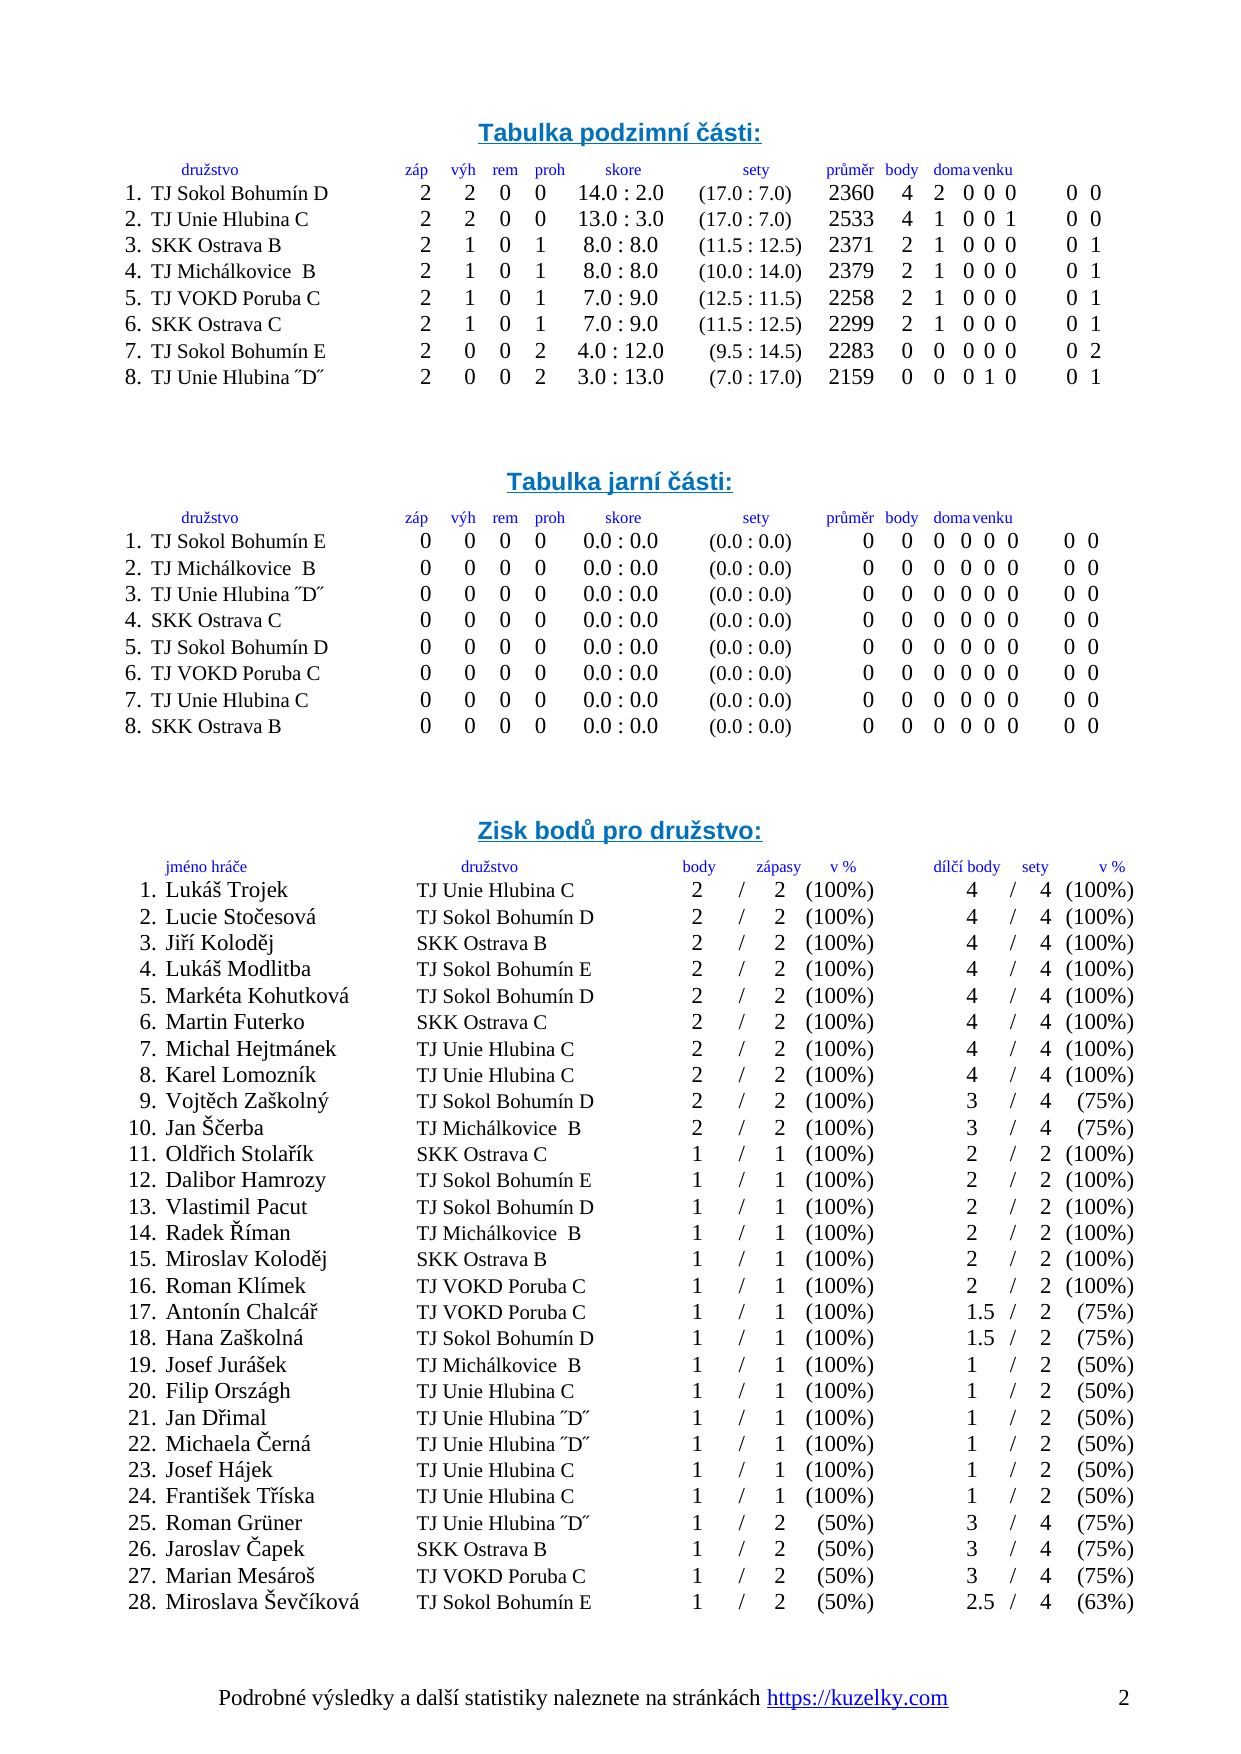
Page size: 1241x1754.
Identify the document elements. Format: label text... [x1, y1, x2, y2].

text 25. Roman Grüner TJ Unie Hlubina ˝D˝ 1 / 2 (50%) 3 / 4 (75%) [106, 1509, 1134, 1535]
text 8. Karel Lomozník TJ Unie Hlubina C 2 / 2 (100%) 4 / 4 (100%) [106, 1061, 1134, 1087]
text 27. Marian Mesároš TJ VOKD Poruba C 1 / 2 (50%) 3 / 4 (75%) [106, 1562, 1134, 1588]
text 23. Josef Hájek TJ Unie Hlubina C 1 / 1 (100%) 1 / 2 (50%) [106, 1456, 1134, 1483]
text 24. František Tříska TJ Unie Hlubina C 1 / 1 (100%) 1 / 2 (50%) [106, 1483, 1134, 1509]
text 1. Lukáš Trojek TJ Unie Hlubina C 2 / 2 (100%) 4 / 4 (100%) [106, 876, 1134, 903]
text 8. SKK Ostrava B 0 0 0 0 0.0 : 0.0 (0.0 : 0.0) 0 0 0 0 0 0 0 0 [106, 712, 1134, 738]
text 1. TJ Sokol Bohumín E 0 0 0 0 0.0 : 0.0 (0.0 : 0.0) 0 0 0 0 0 0 0 0 [106, 527, 1134, 554]
text 3. SKK Ostrava B 2 1 0 1 8.0 : 8.0 (11.5 : 12.5) 2371 2 1 0 0 0 0 1 [106, 231, 1134, 258]
text Tabulka podzimní části: [94, 118, 1145, 147]
text 7. Michal Hejtmánek TJ Unie Hlubina C 2 / 2 (100%) 4 / 4 (100%) [106, 1034, 1134, 1061]
text 4. Lukáš Modlitba TJ Sokol Bohumín E 2 / 2 (100%) 4 / 4 (100%) [106, 956, 1134, 982]
text 7. TJ Unie Hlubina C 0 0 0 0 0.0 : 0.0 (0.0 : 0.0) 0 0 0 0 0 0 0 0 [106, 686, 1134, 712]
text 4. TJ Michálkovice B 2 1 0 1 8.0 : 8.0 (10.0 : 14.0) 2379 2 1 0 0 0 0 1 [106, 258, 1134, 284]
text družstvo záp výh rem proh skore sety průměr body doma venku [106, 159, 1134, 178]
text 16. Roman Klímek TJ VOKD Poruba C 1 / 1 (100%) 2 / 2 (100%) [106, 1272, 1134, 1298]
text 5. TJ Sokol Bohumín D 0 0 0 0 0.0 : 0.0 (0.0 : 0.0) 0 0 0 0 0 0 0 0 [106, 633, 1134, 659]
text 13. Vlastimil Pacut TJ Sokol Bohumín D 1 / 1 (100%) 2 / 2 (100%) [106, 1193, 1134, 1219]
text 3. Jiří Koloděj SKK Ostrava B 2 / 2 (100%) 4 / 4 (100%) [106, 929, 1134, 956]
text Zisk bodů pro družstvo: [94, 816, 1145, 845]
text 4. SKK Ostrava C 0 0 0 0 0.0 : 0.0 (0.0 : 0.0) 0 0 0 0 0 0 0 0 [106, 607, 1134, 633]
text 1. TJ Sokol Bohumín D 2 2 0 0 14.0 : 2.0 (17.0 : 7.0) 2360 4 2 0 0 0 0 0 [106, 178, 1134, 205]
text 21. Jan Dřimal TJ Unie Hlubina ˝D˝ 1 / 1 (100%) 1 / 2 (50%) [106, 1403, 1134, 1430]
text 2. Lucie Stočesová TJ Sokol Bohumín D 2 / 2 (100%) 4 / 4 (100%) [106, 903, 1134, 929]
text 5. Markéta Kohutková TJ Sokol Bohumín D 2 / 2 (100%) 4 / 4 (100%) [106, 982, 1134, 1008]
text 17. Antonín Chalcář TJ VOKD Poruba C 1 / 1 (100%) 1.5 / 2 (75%) [106, 1298, 1134, 1324]
text 12. Dalibor Hamrozy TJ Sokol Bohumín E 1 / 1 (100%) 2 / 2 (100%) [106, 1166, 1134, 1193]
text 20. Filip Országh TJ Unie Hlubina C 1 / 1 (100%) 1 / 2 (50%) [106, 1377, 1134, 1403]
text 15. Miroslav Koloděj SKK Ostrava B 1 / 1 (100%) 2 / 2 (100%) [106, 1245, 1134, 1272]
text 6. TJ VOKD Poruba C 0 0 0 0 0.0 : 0.0 (0.0 : 0.0) 0 0 0 0 0 0 0 0 [106, 659, 1134, 686]
text 2. TJ Michálkovice B 0 0 0 0 0.0 : 0.0 (0.0 : 0.0) 0 0 0 0 0 0 0 0 [106, 554, 1134, 580]
text 3. TJ Unie Hlubina ˝D˝ 0 0 0 0 0.0 : 0.0 (0.0 : 0.0) 0 0 0 0 0 0 0 0 [106, 580, 1134, 607]
text 9. Vojtěch Zaškolný TJ Sokol Bohumín D 2 / 2 (100%) 3 / 4 (75%) [106, 1087, 1134, 1114]
text 2. TJ Unie Hlubina C 2 2 0 0 13.0 : 3.0 (17.0 : 7.0) 2533 4 1 0 0 1 0 0 [106, 205, 1134, 231]
text 18. Hana Zaškolná TJ Sokol Bohumín D 1 / 1 (100%) 1.5 / 2 (75%) [106, 1324, 1134, 1351]
text 8. TJ Unie Hlubina ˝D˝ 2 0 0 2 3.0 : 13.0 (7.0 : 17.0) 2159 0 0 0 1 0 0 1 [106, 363, 1134, 389]
text 7. TJ Sokol Bohumín E 2 0 0 2 4.0 : 12.0 (9.5 : 14.5) 2283 0 0 0 0 0 0 2 [106, 337, 1134, 363]
text 26. Jaroslav Čapek SKK Ostrava B 1 / 2 (50%) 3 / 4 (75%) [106, 1535, 1134, 1562]
text 6. SKK Ostrava C 2 1 0 1 7.0 : 9.0 (11.5 : 12.5) 2299 2 1 0 0 0 0 1 [106, 310, 1134, 337]
text 5. TJ VOKD Poruba C 2 1 0 1 7.0 : 9.0 (12.5 : 11.5) 2258 2 1 0 0 0 0 1 [106, 284, 1134, 310]
text 14. Radek Říman TJ Michálkovice B 1 / 1 (100%) 2 / 2 (100%) [106, 1219, 1134, 1245]
text družstvo záp výh rem proh skore sety průměr body doma venku [106, 508, 1134, 527]
text 6. Martin Futerko SKK Ostrava C 2 / 2 (100%) 4 / 4 (100%) [106, 1008, 1134, 1034]
text 28. Miroslava Ševčíková TJ Sokol Bohumín E 1 / 2 (50%) 2.5 / 4 (63%) [106, 1588, 1134, 1614]
text 22. Michaela Černá TJ Unie Hlubina ˝D˝ 1 / 1 (100%) 1 / 2 (50%) [106, 1430, 1134, 1456]
text 11. Oldřich Stolařík SKK Ostrava C 1 / 1 (100%) 2 / 2 (100%) [106, 1140, 1134, 1166]
text jméno hráče družstvo body zápasy v % dílčí body sety v % [106, 857, 1134, 876]
text 10. Jan Ščerba TJ Michálkovice B 2 / 2 (100%) 3 / 4 (75%) [106, 1114, 1134, 1140]
text Tabulka jarní části: [94, 467, 1145, 496]
text 19. Josef Jurášek TJ Michálkovice B 1 / 1 (100%) 1 / 2 (50%) [106, 1351, 1134, 1377]
